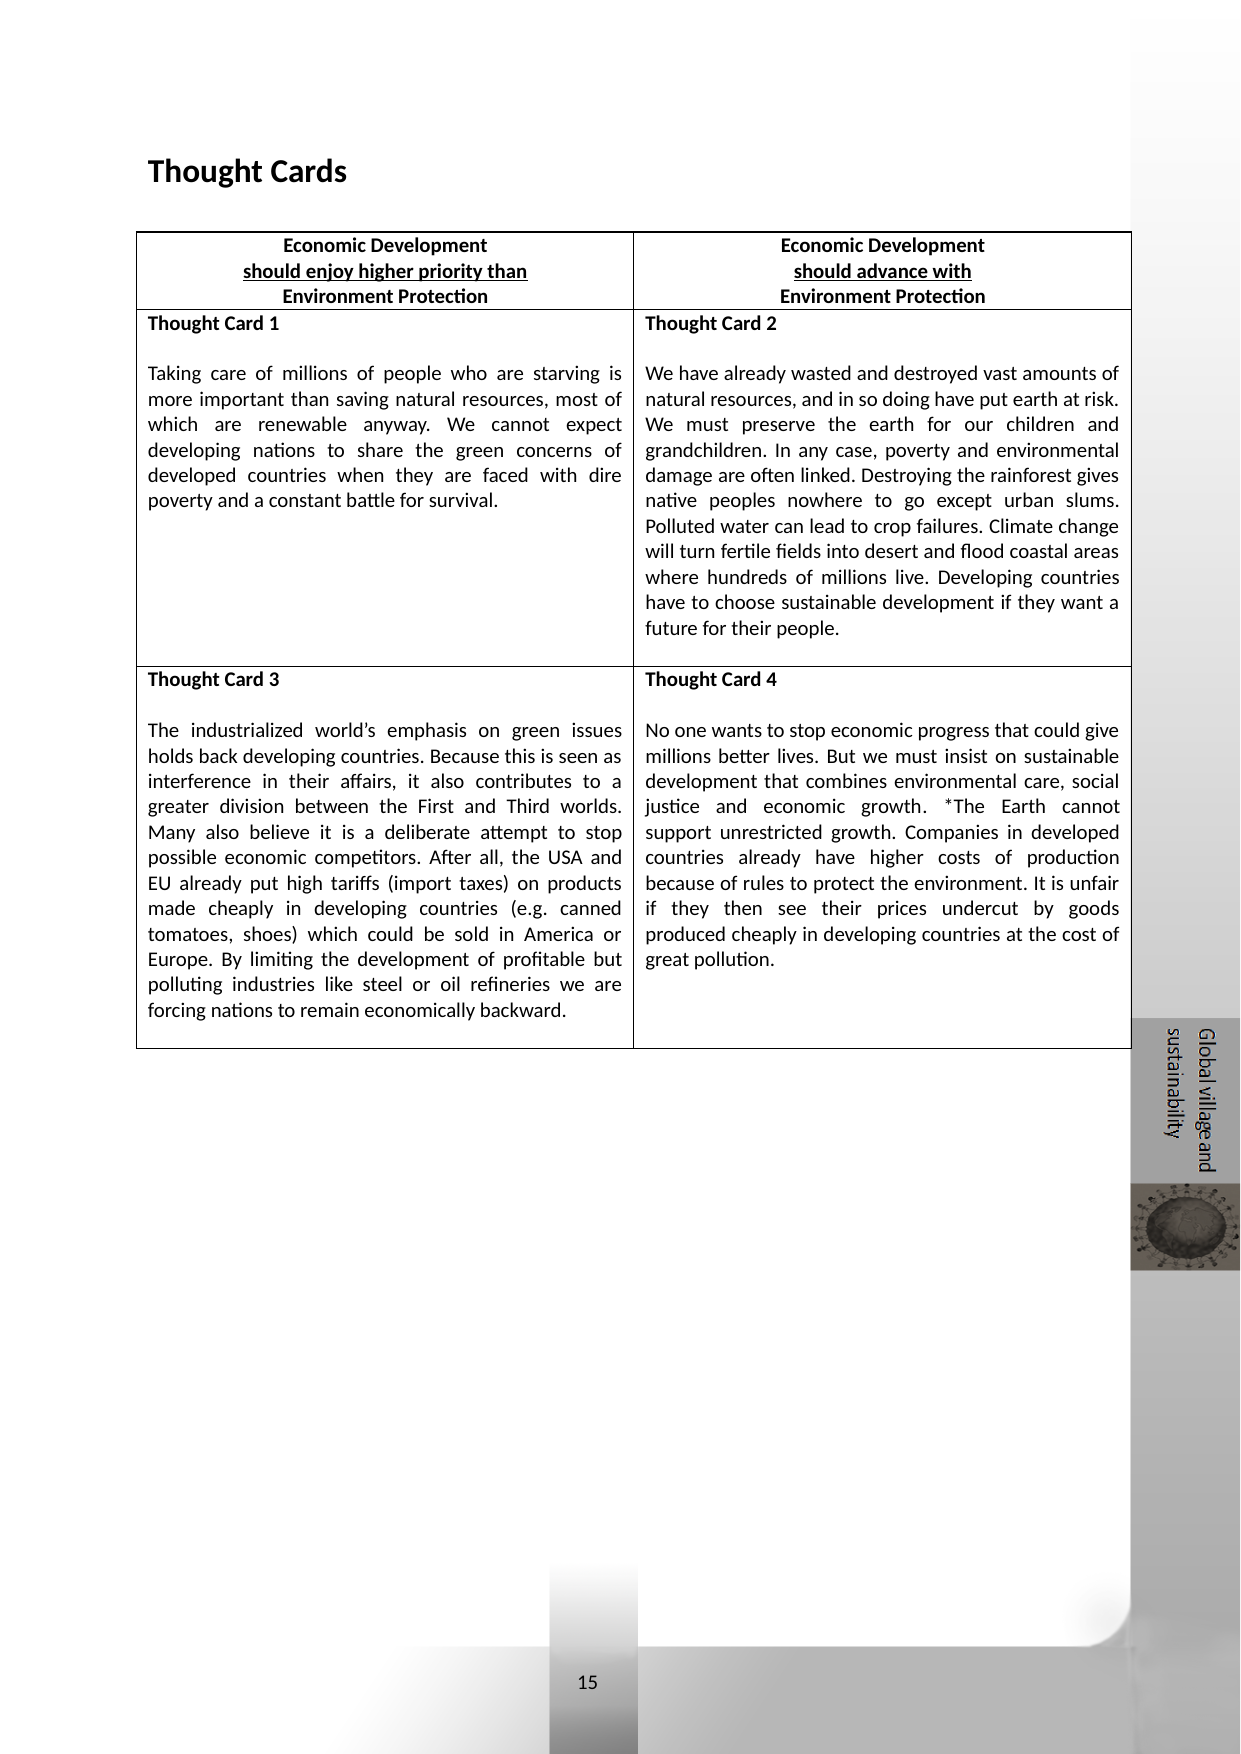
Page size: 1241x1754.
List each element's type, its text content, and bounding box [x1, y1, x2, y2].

table_cell Thought Card 4 No one wants to stop economic progress that could give millions better lives. But we must insist on sustainable development that combines environmental care, social justice and economic growth. *The Earth cannot support unrestricted growth. Companies in developed countries already have higher costs of production because of rules to protect the environment. It is unfair if they then see their prices undercut by goods produced cheaply in developing countries at the cost of great pollution. [634, 667, 1131, 1048]
table_header Economic Development should enjoy higher priority than Environment Protection [137, 233, 633, 309]
table_cell Thought Card 1 Taking care of millions of people who are starving is more important than saving natural resources, most of which are renewable anyway. We cannot expect developing nations to share the green concerns of developed countries when they are faced with dire poverty and a constant battle for survival. [137, 310, 633, 666]
table_cell Thought Card 2 We have already wasted and destroyed vast amounts of natural resources, and in so doing have put earth at risk. We must preserve the earth for our children and grandchildren. In any case, poverty and environmental damage are often linked. Destroying the rainforest gives native peoples nowhere to go except urban slums. Polluted water can lead to crop failures. Climate change will turn fertile fields into desert and flood coastal areas where hundreds of millions live. Developing countries have to choose sustainable development if they want a future for their people. [634, 310, 1131, 666]
table_header Economic Development should advance with Environment Protection [634, 233, 1131, 309]
text Thought Cards [148, 150, 1137, 191]
picture [0, 3, 1241, 1754]
table_cell Thought Card 3 The industrialized world’s emphasis on green issues holds back developing countries. Because this is seen as interference in their affairs, it also contributes to a greater division between the First and Third worlds. Many also believe it is a deliberate attempt to stop possible economic competitors. After all, the USA and EU already put high tariffs (import taxes) on products made cheaply in developing countries (e.g. canned tomatoes, shoes) which could be sold in America or Europe. By limiting the development of profitable but polluting industries like steel or oil refineries we are forcing nations to remain economically backward. [137, 667, 633, 1048]
